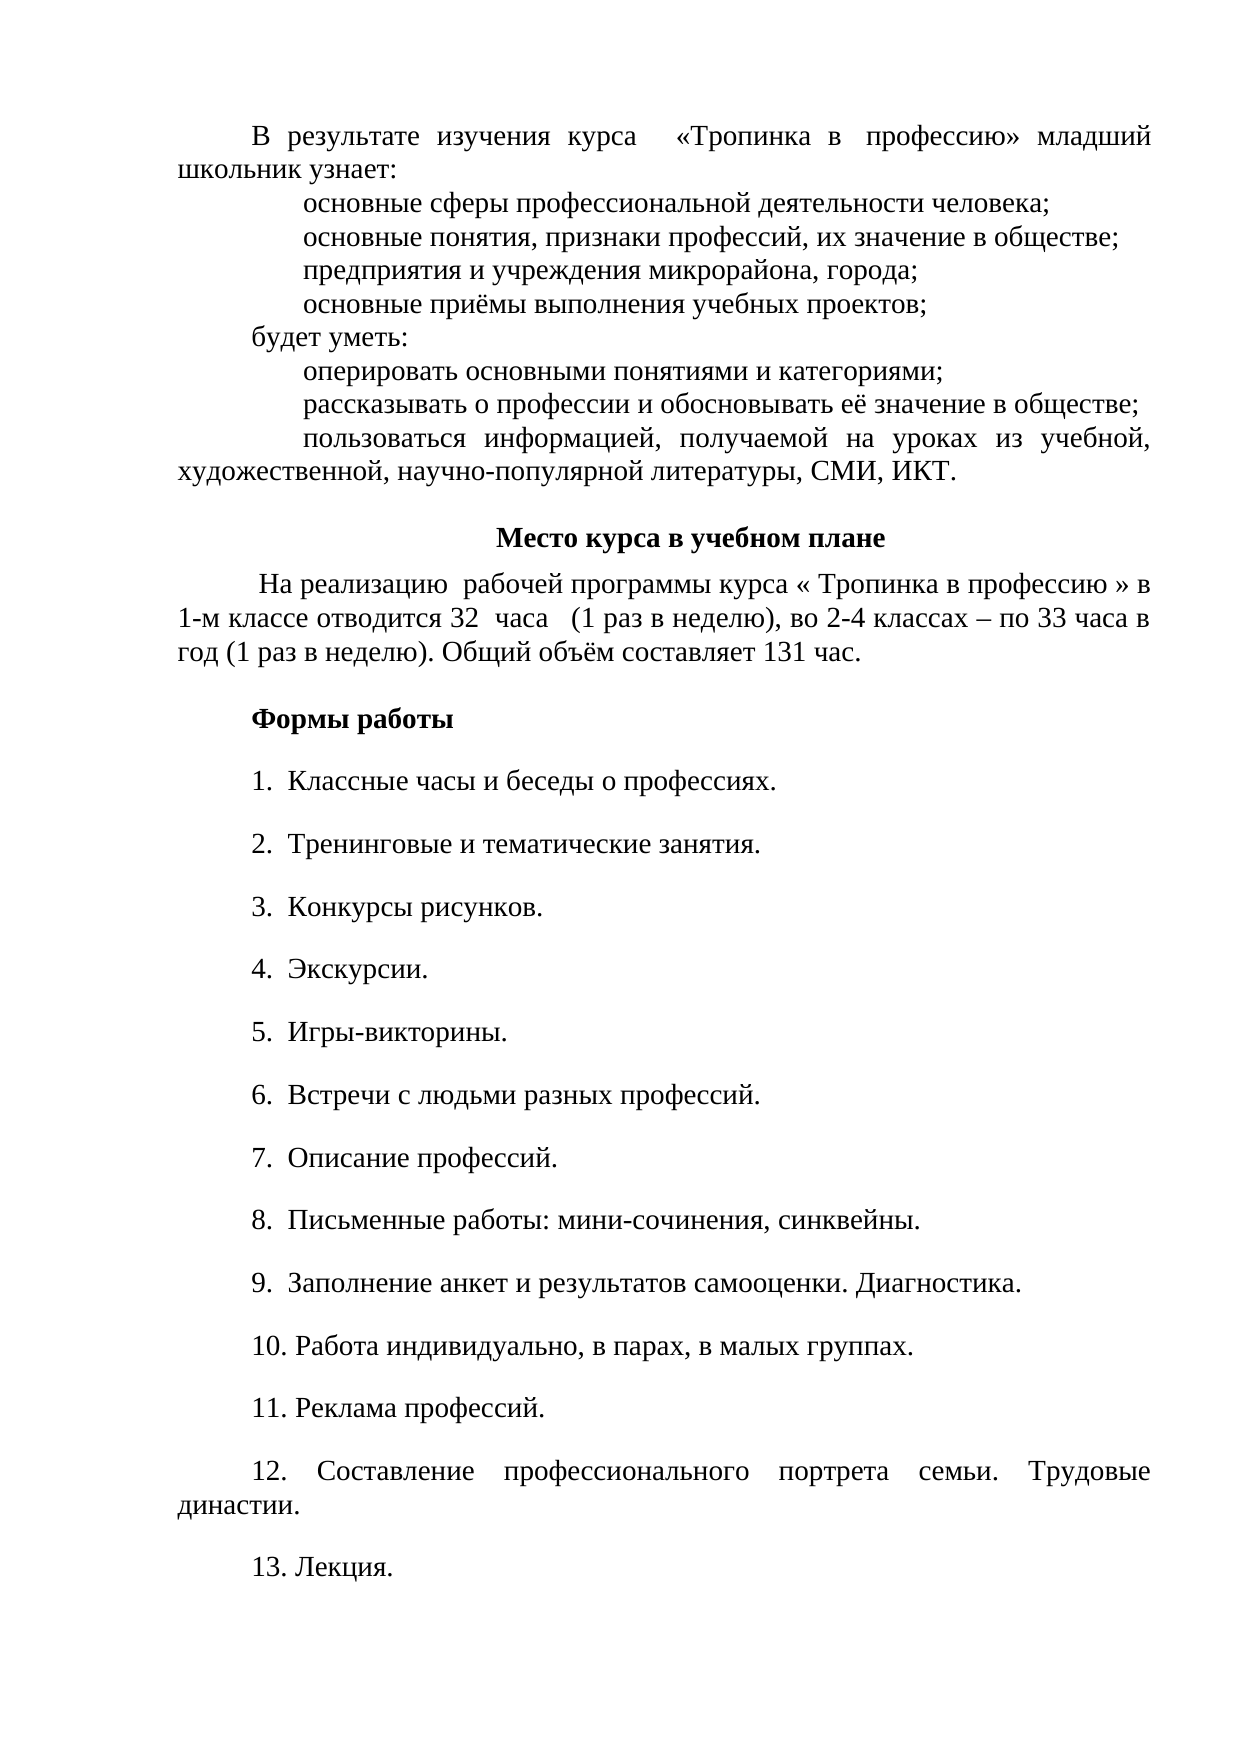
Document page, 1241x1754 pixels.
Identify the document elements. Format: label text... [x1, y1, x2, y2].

text 7. Описание профессий. [177, 1140, 1152, 1173]
text 13. Лекция. [177, 1549, 1152, 1583]
text 12. Составление профессионального портрета семьи. Трудовые династии. [177, 1453, 1152, 1520]
text 5. Игры-викторины. [177, 1014, 1152, 1048]
text На реализацию рабочей программы курса « Тропинка в профессию » в 1-м классе отводится 32 часа (1 раз в неделю), во 2-4 классах – по 33 часа в год (1 раз в неделю). Общий объём составляет 131 час. [177, 567, 1152, 667]
text Место курса в учебном плане [229, 521, 1152, 554]
text 11. Реклама профессий. [177, 1391, 1152, 1424]
text  пользоваться информацией, получаемой на уроках из учебной, художественной, научно-популярной литературы, СМИ, ИКТ. [177, 420, 1152, 487]
text 2. Тренинговые и тематические занятия. [177, 826, 1152, 860]
text 1. Классные часы и беседы о профессиях. [177, 763, 1152, 797]
text В результате изучения курса «Тропинка в профессию» младший школьник узнает: [177, 118, 1152, 185]
text 3. Конкурсы рисунков. [177, 889, 1152, 922]
text  основные понятия, признаки профессий, их значение в обществе; [177, 219, 1152, 252]
text  рассказывать о профессии и обосновывать её значение в обществе; [177, 386, 1152, 420]
text Формы работы [177, 701, 1152, 734]
text  оперировать основными понятиями и категориями; [177, 353, 1152, 386]
text будет уметь: [177, 319, 1152, 353]
text  основные сферы профессиональной деятельности человека; [177, 185, 1152, 219]
text 9. Заполнение анкет и результатов самооценки. Диагностика. [177, 1265, 1152, 1299]
text 6. Встречи с людьми разных профессий. [177, 1077, 1152, 1111]
text 10. Работа индивидуально, в парах, в малых группах. [177, 1328, 1152, 1361]
text 4. Экскурсии. [177, 952, 1152, 985]
text  основные приёмы выполнения учебных проектов; [177, 286, 1152, 319]
text 8. Письменные работы: мини-сочинения, синквейны. [177, 1202, 1152, 1236]
text  предприятия и учреждения микрорайона, города; [177, 252, 1152, 286]
